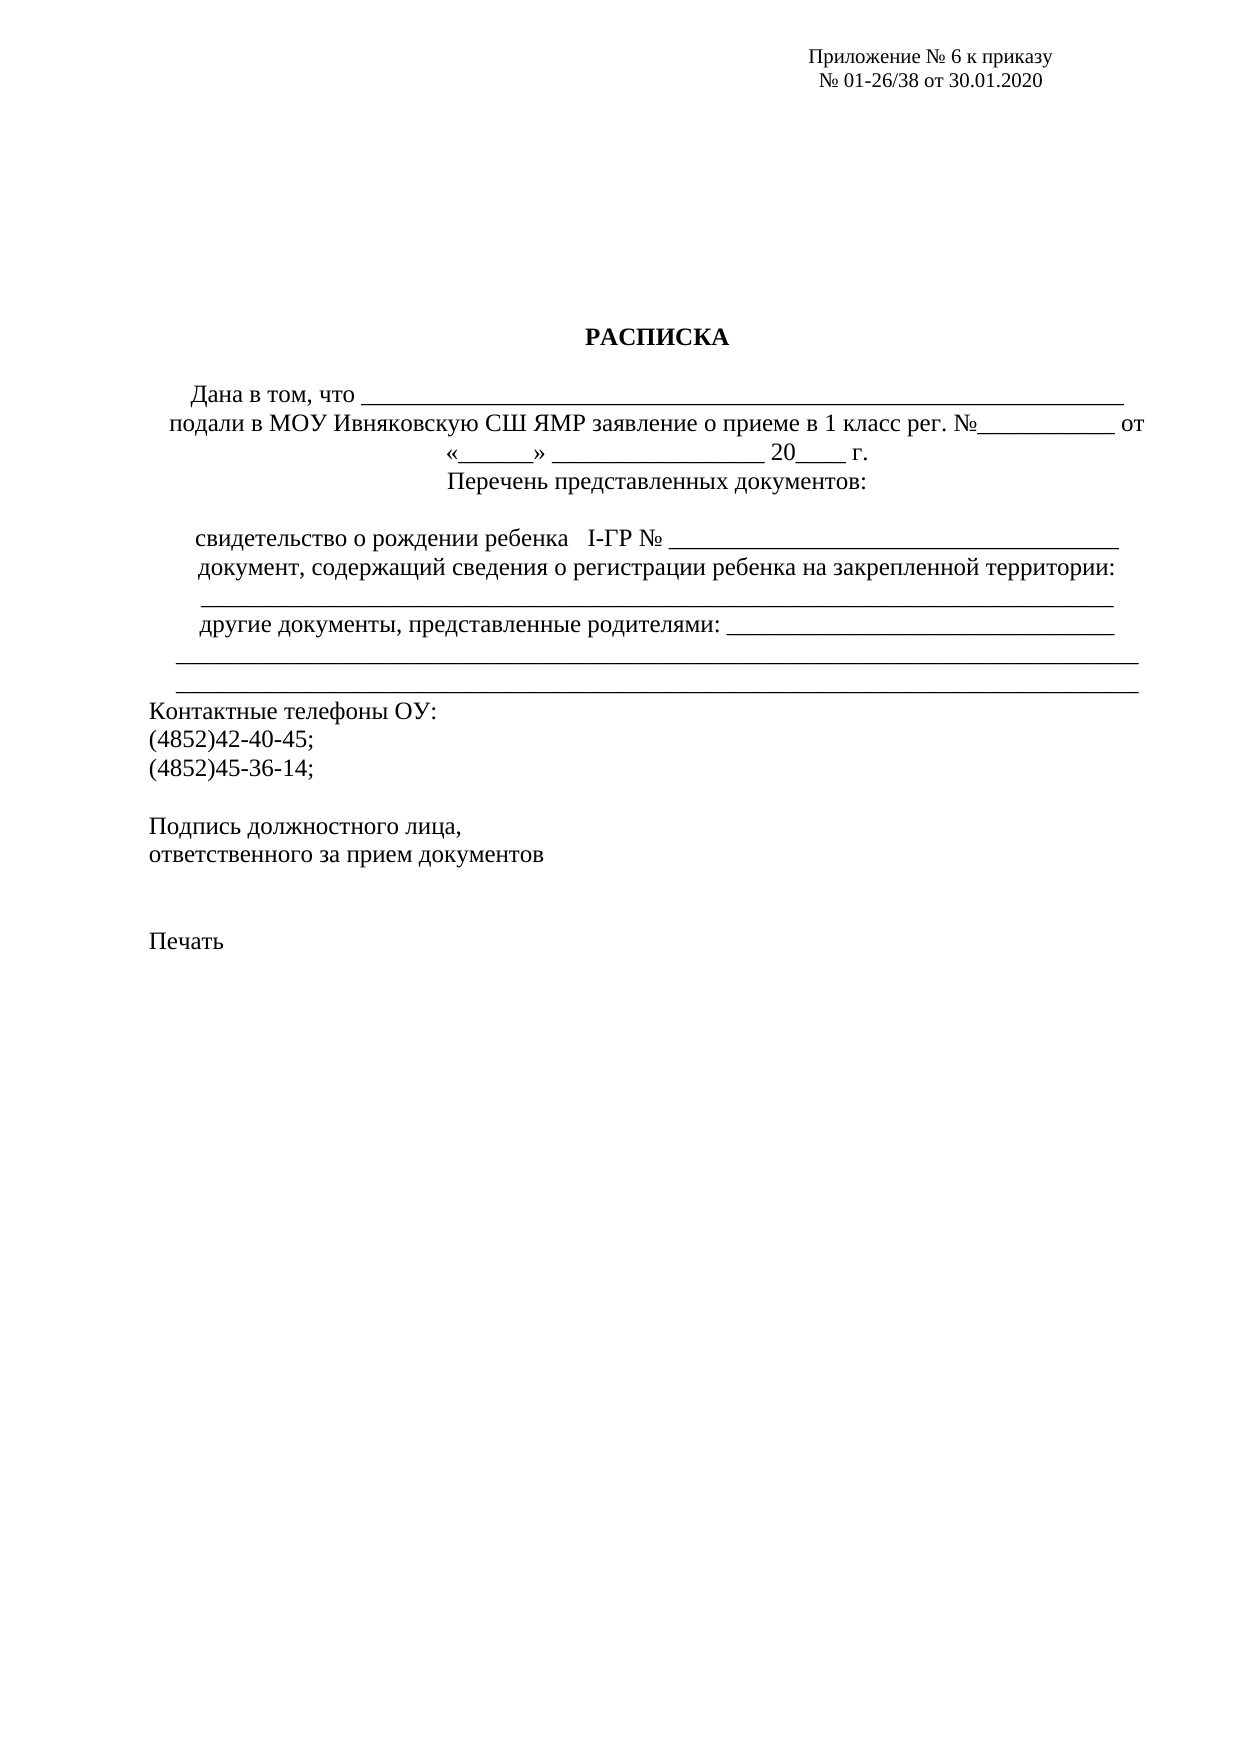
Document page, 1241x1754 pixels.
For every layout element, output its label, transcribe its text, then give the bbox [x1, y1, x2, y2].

text № 01-26/38 от 30.01.2020 [149, 68, 1165, 92]
text другие документы, представленные родителями: _______________________________ [149, 609, 1165, 638]
text _____________________________________________________________________________ [149, 667, 1165, 696]
text документ, содержащий сведения о регистрации ребенка на закрепленной территории: _________________________________________________________________________ [149, 552, 1165, 609]
text РАСПИСКА [149, 322, 1165, 351]
text (4852)45-36-14; [149, 753, 1165, 782]
text свидетельство о рождении ребенка I-ГР № ____________________________________ [149, 523, 1165, 552]
text Контактные телефоны ОУ: [149, 696, 1165, 724]
text Перечень представленных документов: [149, 466, 1165, 494]
text (4852)42-40-45; [149, 724, 1165, 753]
text Дана в том, что _____________________________________________________________ [149, 379, 1165, 408]
text ответственного за прием документов [149, 839, 1165, 868]
text подали в МОУ Ивняковскую СШ ЯМР заявление о приеме в 1 класс рег. №___________ от «______» _________________ 20____ г. [149, 408, 1165, 466]
text _____________________________________________________________________________ [149, 638, 1165, 667]
text Приложение № 6 к приказу [149, 44, 1165, 68]
text Подпись должностного лица, [149, 811, 1165, 839]
text Печать [149, 926, 1165, 954]
